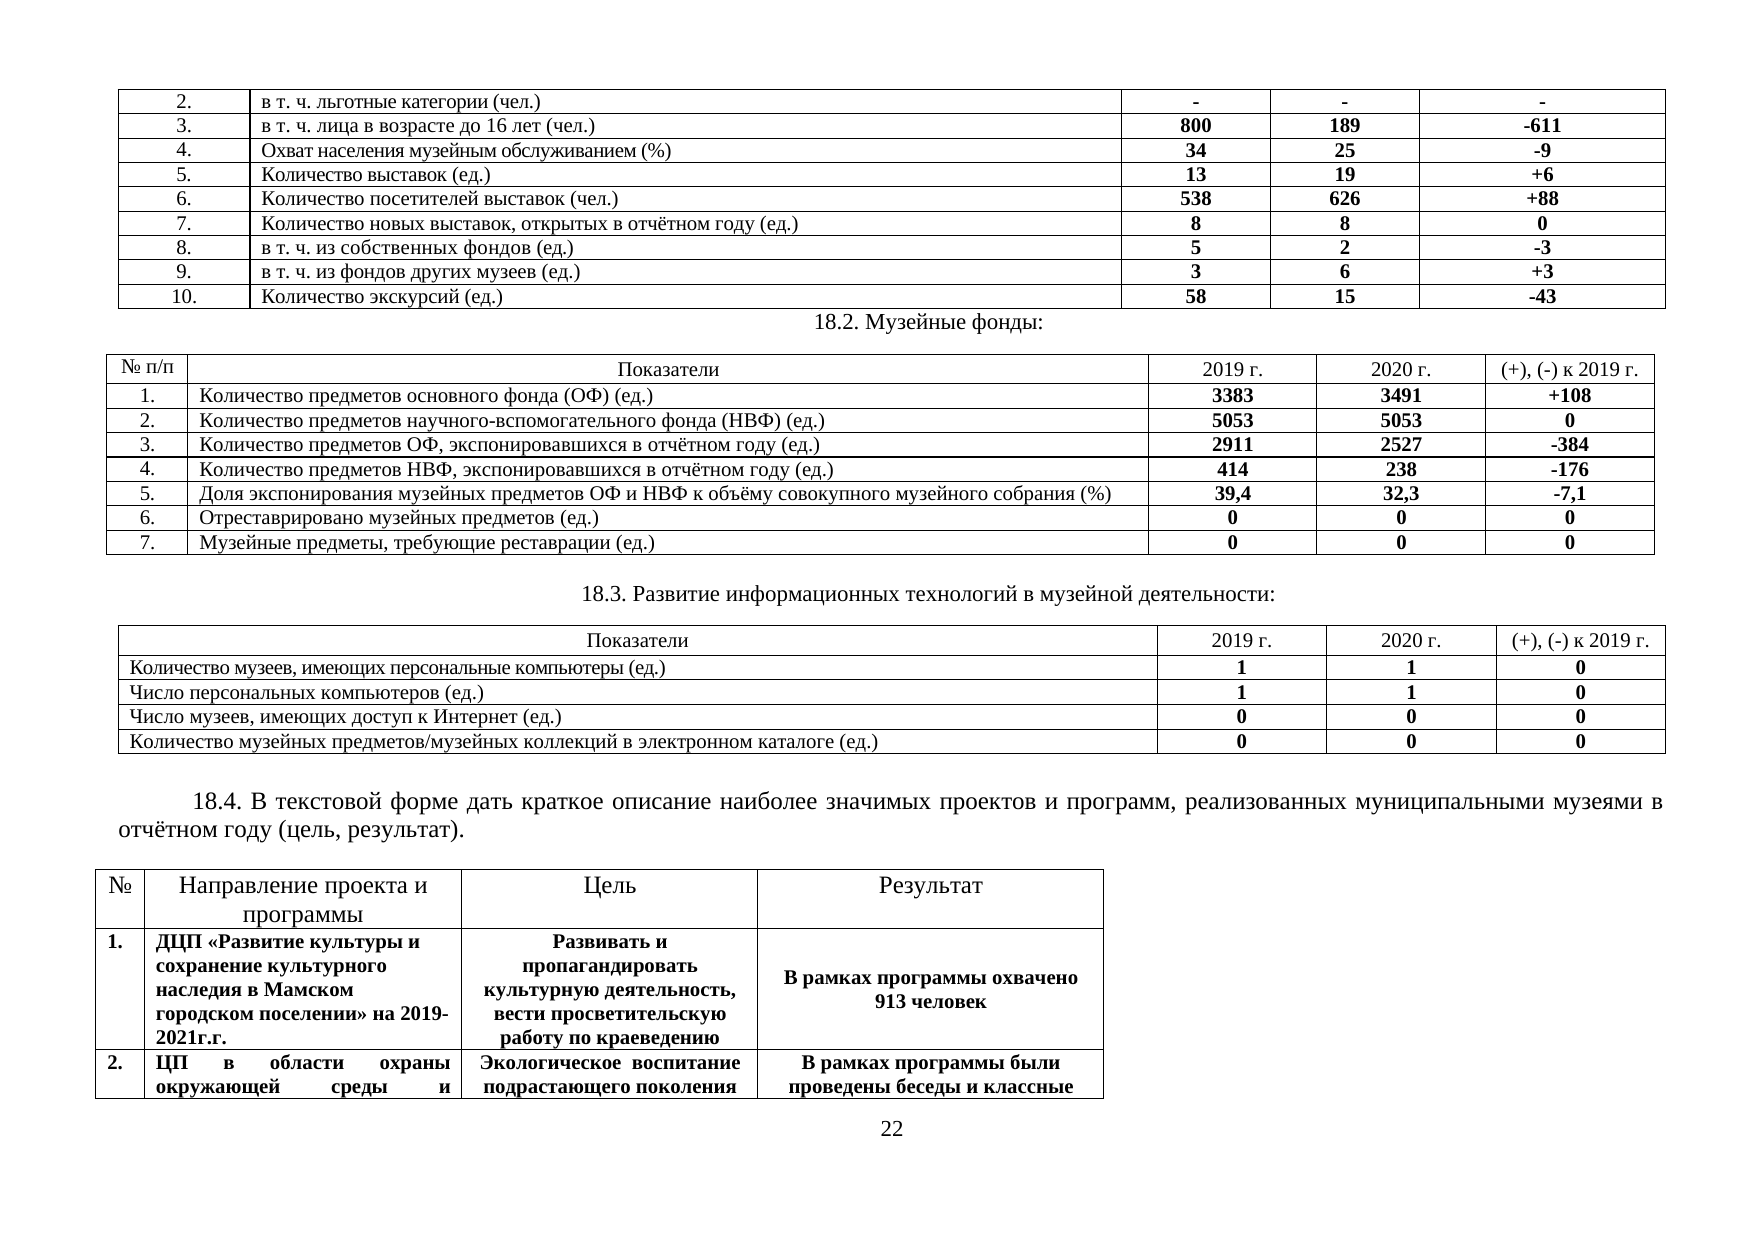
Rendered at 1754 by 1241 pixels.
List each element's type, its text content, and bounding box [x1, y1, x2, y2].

table_cell 626 [1271, 187, 1419, 211]
table_cell Развивать и пропагандировать культурную деятельность, вести просветительскую работу по краеведению [462, 929, 757, 1049]
table_cell 6 [1271, 260, 1419, 284]
table_cell 9. [119, 260, 249, 284]
table_cell в т. ч. из фондов других музеев (ед.) [251, 260, 1121, 284]
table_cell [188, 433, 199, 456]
table_cell 538 [1122, 187, 1270, 211]
table_cell 8 [1271, 212, 1419, 235]
table_cell 7. [107, 531, 187, 554]
table_cell 2 [1271, 236, 1419, 259]
table_header Показатели [119, 626, 1157, 655]
table_cell 189 [1271, 114, 1419, 137]
table_cell -43 [1420, 285, 1665, 308]
table_cell 10. [119, 285, 249, 308]
table_cell - [1122, 90, 1270, 113]
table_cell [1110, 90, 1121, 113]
table_cell -3 [1420, 236, 1665, 259]
table_cell 6. [119, 187, 249, 211]
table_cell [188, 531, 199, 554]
table_cell 4. [107, 458, 187, 481]
table_cell 2. [96, 1050, 144, 1098]
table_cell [145, 1050, 461, 1098]
table_header № п/п [107, 355, 187, 383]
table_cell +3 [1420, 260, 1665, 284]
table_cell 5 [1122, 236, 1270, 259]
table_cell 3. [119, 114, 249, 137]
table_cell 1. [107, 384, 187, 408]
table_header 2020 г. [1317, 355, 1485, 383]
table_header Результат [758, 870, 1103, 928]
table_cell 8 [1122, 212, 1270, 235]
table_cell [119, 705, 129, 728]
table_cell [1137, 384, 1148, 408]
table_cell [462, 1050, 757, 1098]
table_cell 19 [1271, 163, 1419, 186]
table_cell 4. [119, 139, 249, 162]
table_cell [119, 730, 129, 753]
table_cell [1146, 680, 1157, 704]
table_cell ДЦП «Развитие культуры и сохранение культурного наследия в Мамском городском поселении» на 2019-2021г.г. [145, 929, 461, 1049]
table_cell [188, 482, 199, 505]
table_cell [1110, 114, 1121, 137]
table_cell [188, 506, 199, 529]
table_cell Количество экскурсий (ед.) [251, 285, 1121, 308]
table_cell 1. [96, 929, 144, 1049]
table_cell 800 [1122, 114, 1270, 137]
list 18.4. В текстовой форме дать краткое описание наиболее значимых проектов и программ, реализованных муниципальными музеями в отчётном году (цель, результат). [118, 787, 1665, 843]
table_cell В рамках программы охвачено 913 человек [758, 929, 1103, 1049]
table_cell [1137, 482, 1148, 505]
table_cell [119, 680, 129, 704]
list 18.3. Развитие информационных технологий в музейной деятельности: [118, 581, 1665, 607]
table_cell - [1271, 90, 1419, 113]
table_header Показатели [188, 355, 1148, 383]
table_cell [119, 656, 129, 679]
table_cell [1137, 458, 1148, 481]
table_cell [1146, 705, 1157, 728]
table_header Направление проекта и программы [145, 870, 461, 928]
table_cell +88 [1420, 187, 1665, 211]
table_header 2019 г. [1158, 626, 1326, 655]
table_cell Количество посетителей выставок (чел.) [251, 187, 1121, 211]
table_cell -9 [1420, 139, 1665, 162]
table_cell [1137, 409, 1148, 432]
table_cell 13 [1122, 163, 1270, 186]
table_cell в т. ч. из собственных фондов (ед.) [251, 236, 1121, 259]
table_cell 8. [119, 236, 249, 259]
table_cell 3 [1122, 260, 1270, 284]
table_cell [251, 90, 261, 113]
table_cell 2. [119, 90, 249, 113]
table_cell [758, 1050, 1103, 1098]
table_cell 15 [1271, 285, 1419, 308]
table_header (+), (-) к 2019 г. [1486, 355, 1654, 383]
table_header 2020 г. [1327, 626, 1496, 655]
table_cell +6 [1420, 163, 1665, 186]
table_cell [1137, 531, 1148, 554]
table_cell 58 [1122, 285, 1270, 308]
table_cell 5. [119, 163, 249, 186]
table_header (+), (-) к 2019 г. [1497, 626, 1665, 655]
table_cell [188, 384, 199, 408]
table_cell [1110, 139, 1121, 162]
text 18.2. Музейные фонды: [118, 309, 1665, 334]
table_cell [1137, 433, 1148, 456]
table_cell 5. [107, 482, 187, 505]
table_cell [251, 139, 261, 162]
table_cell 6. [107, 506, 187, 529]
table_cell 25 [1271, 139, 1419, 162]
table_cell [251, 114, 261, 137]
table_cell - [1420, 90, 1665, 113]
table_cell 2. [107, 409, 187, 432]
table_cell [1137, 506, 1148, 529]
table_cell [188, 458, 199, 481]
table_cell 3. [107, 433, 187, 456]
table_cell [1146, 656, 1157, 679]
table_header 2019 г. [1149, 355, 1316, 383]
table_cell Количество новых выставок, открытых в отчётном году (ед.) [251, 212, 1121, 235]
table_cell 7. [119, 212, 249, 235]
table_cell Количество выставок (ед.) [251, 163, 1121, 186]
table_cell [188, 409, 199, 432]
table_cell 34 [1122, 139, 1270, 162]
table_cell 0 [1420, 212, 1665, 235]
table_header № [96, 870, 144, 928]
table_cell -611 [1420, 114, 1665, 137]
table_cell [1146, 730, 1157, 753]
table_header Цель [462, 870, 757, 928]
